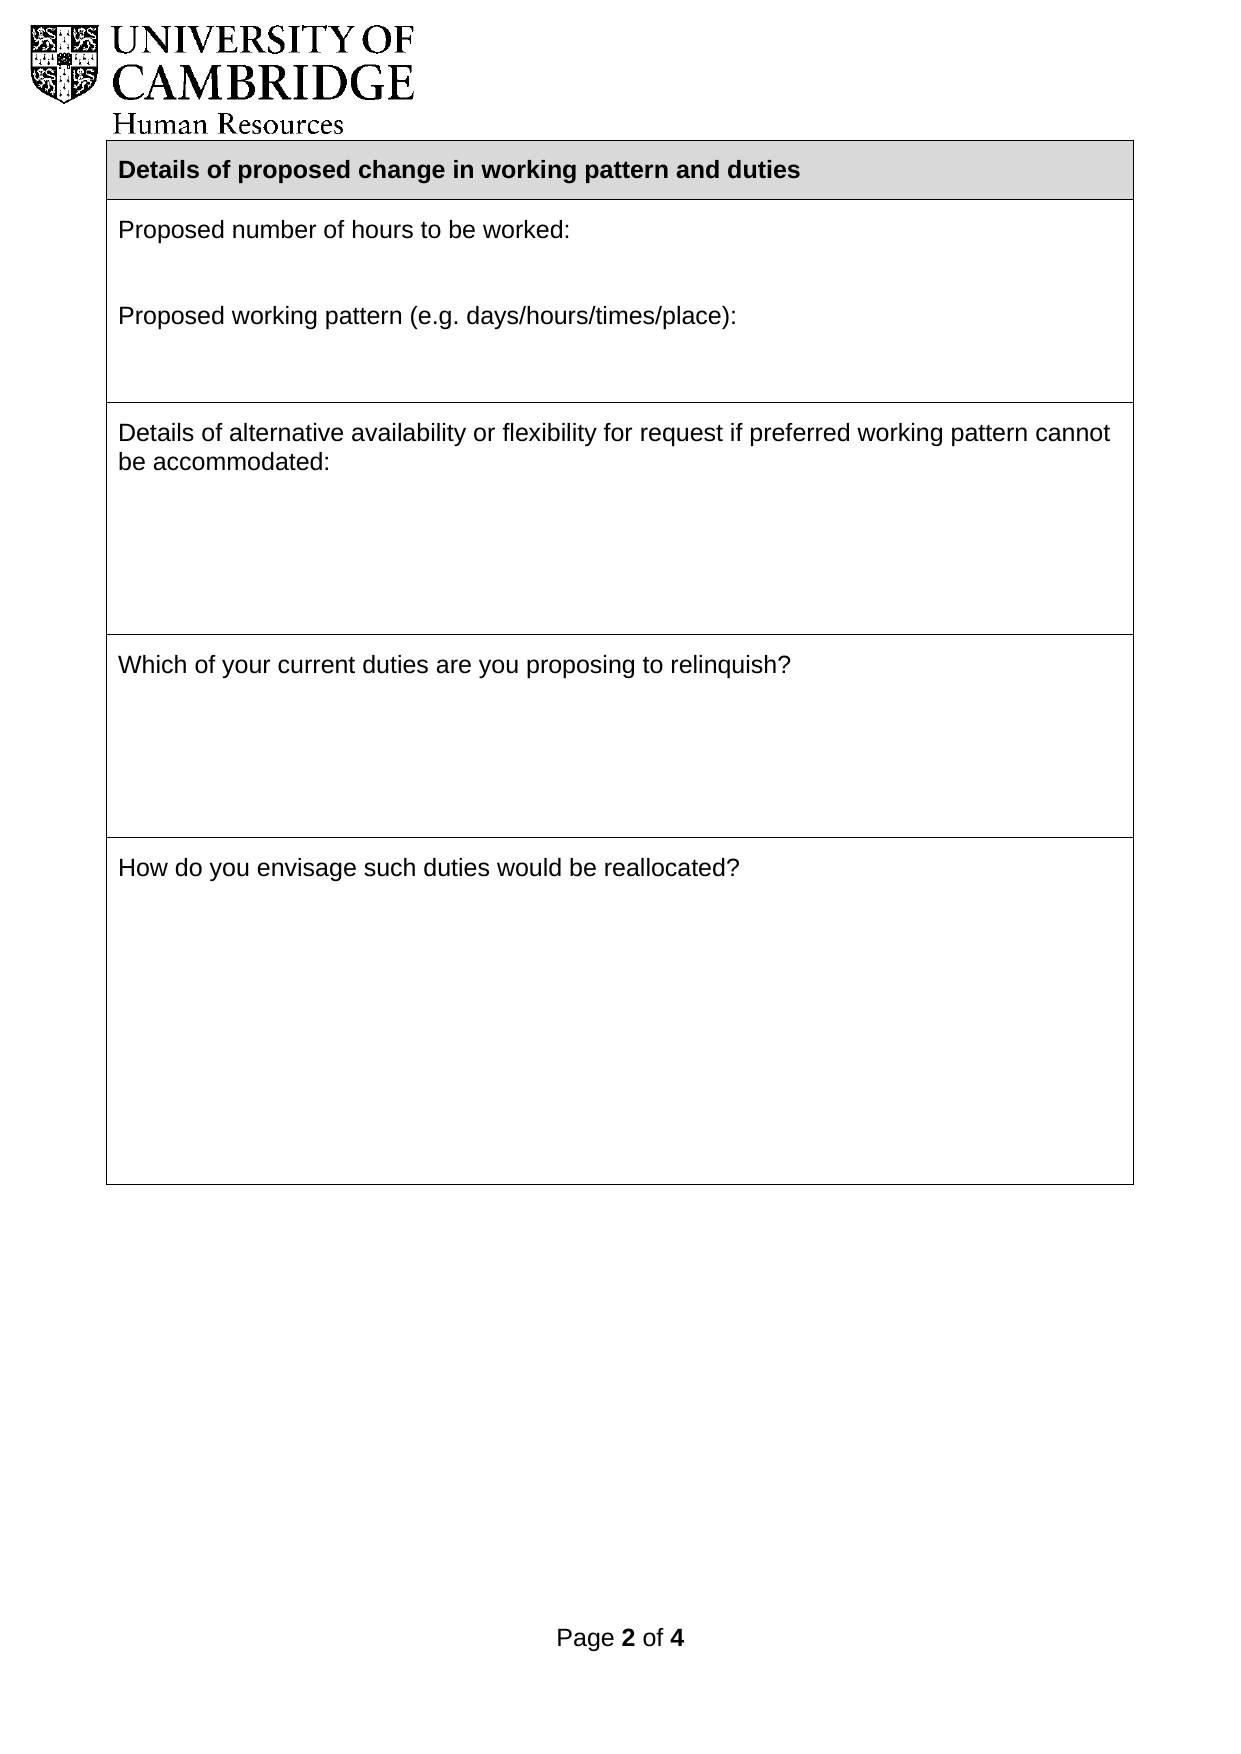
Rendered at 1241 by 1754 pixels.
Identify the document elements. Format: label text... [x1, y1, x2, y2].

table_cell Proposed number of hours to be worked: Proposed working pattern (e.g. days/hours/times/place): [107, 200, 1133, 402]
table_cell Which of your current duties are you proposing to relinquish? [107, 635, 1133, 837]
picture [30, 25, 414, 140]
table_header Details of proposed change in working pattern and duties [107, 141, 1133, 199]
table_cell How do you envisage such duties would be reallocated? [107, 838, 1133, 1184]
table_cell Details of alternative availability or flexibility for request if preferred working pattern cannot be accommodated: [107, 403, 1133, 634]
